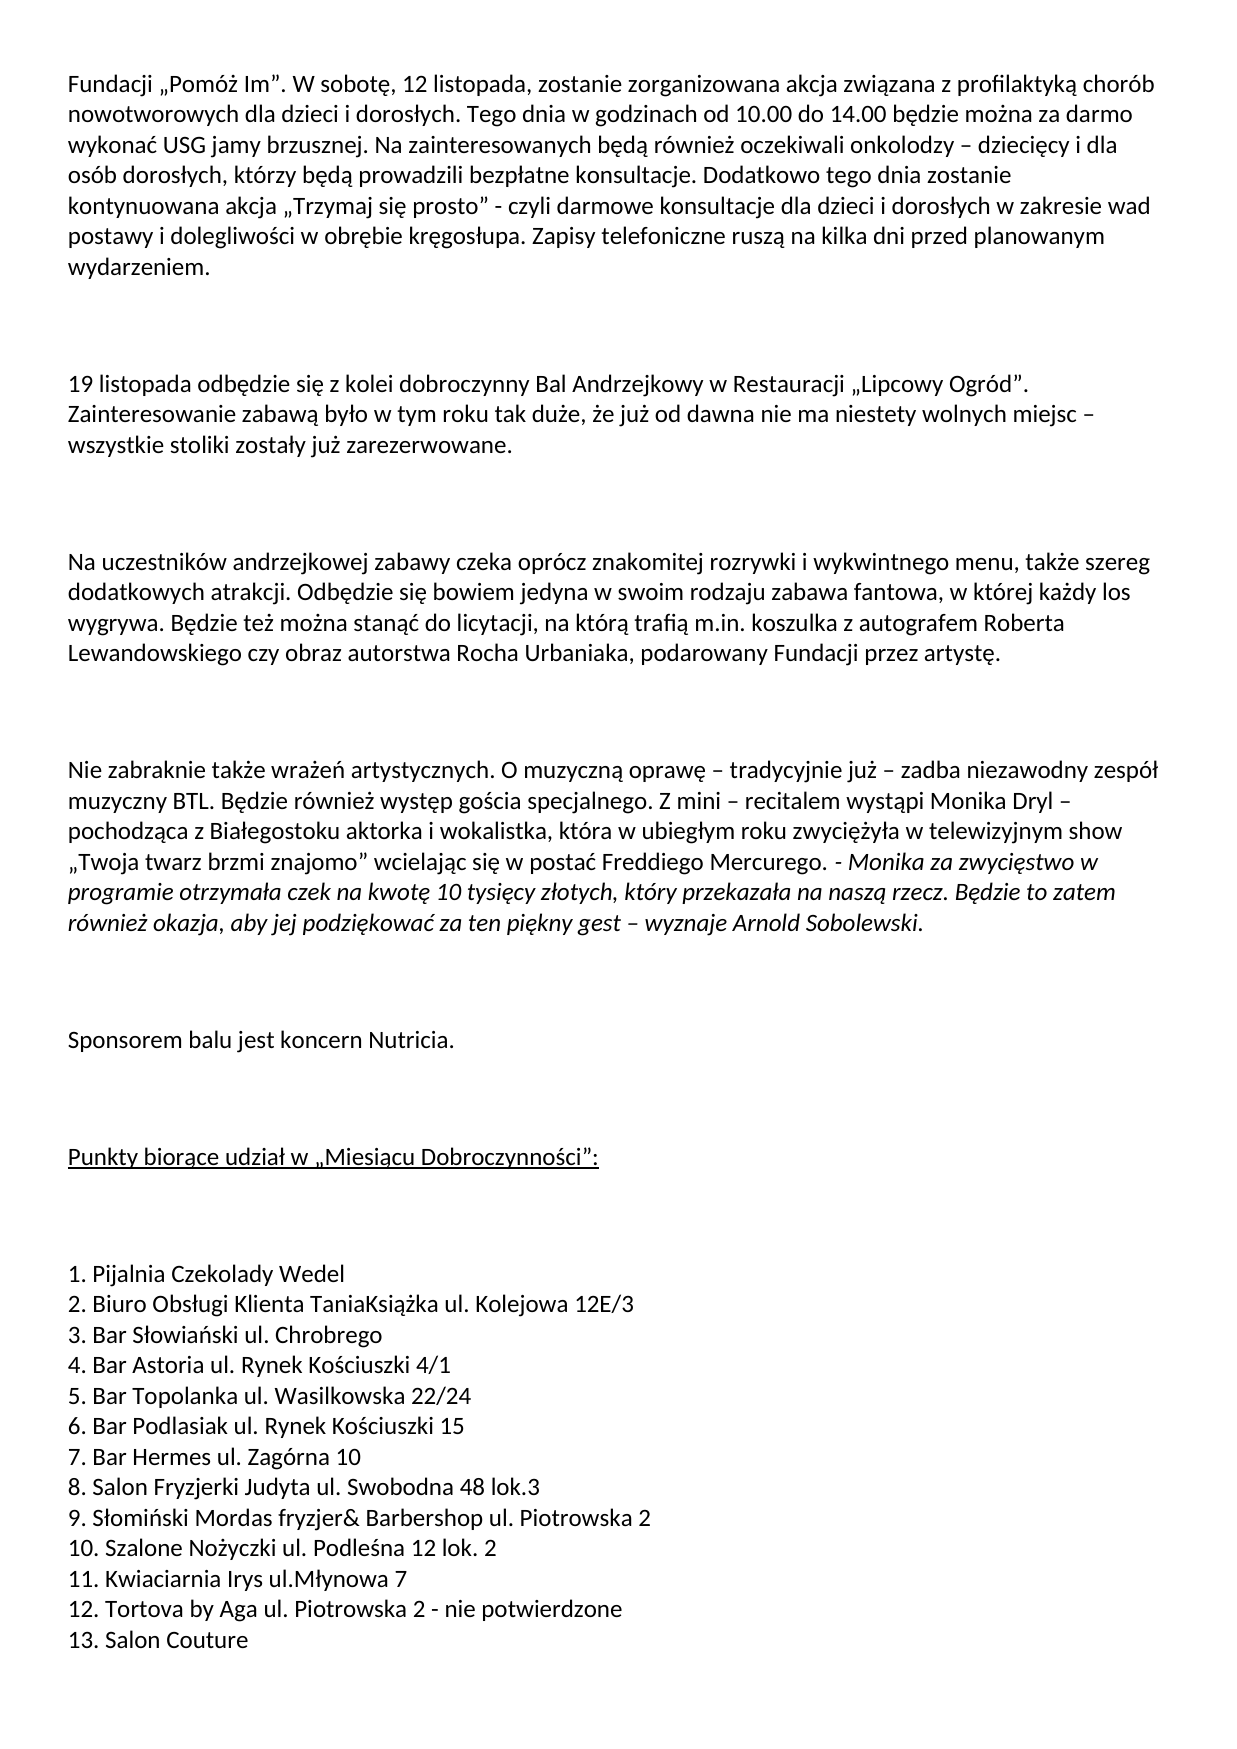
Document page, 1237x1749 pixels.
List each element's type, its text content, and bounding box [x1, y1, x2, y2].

text Sponsorem balu jest koncern Nutricia. [68, 1024, 1169, 1054]
text 9. Słomiński Mordas fryzjer& Barbershop ul. Piotrowska 2 [68, 1502, 1169, 1533]
text 8. Salon Fryzjerki Judyta ul. Swobodna 48 lok.3 [68, 1472, 1169, 1502]
text 4. Bar Astoria ul. Rynek Kościuszki 4/1 [68, 1349, 1169, 1380]
text 19 listopada odbędzie się z kolei dobroczynny Bal Andrzejkowy w Restauracji „Lipcowy Ogród”. Zainteresowanie zabawą było w tym roku tak duże, że już od dawna nie ma niestety wolnych miejsc – wszystkie stoliki zostały już zarezerwowane. [68, 368, 1169, 459]
text 2. Biuro Obsługi Klienta TaniaKsiążka ul. Kolejowa 12E/3 [68, 1288, 1169, 1319]
text 10. Szalone Nożyczki ul. Podleśna 12 lok. 2 [68, 1533, 1169, 1563]
text 11. Kwiaciarnia Irys ul.Młynowa 7 [68, 1563, 1169, 1594]
text Na uczestników andrzejkowej zabawy czeka oprócz znakomitej rozrywki i wykwintnego menu, także szereg dodatkowych atrakcji. Odbędzie się bowiem jedyna w swoim rodzaju zabawa fantowa, w której każdy los wygrywa. Będzie też można stanąć do licytacji, na którą trafią m.in. koszulka z autografem Roberta Lewandowskiego czy obraz autorstwa Rocha Urbaniaka, podarowany Fundacji przez artystę. [68, 546, 1169, 668]
text 1. Pijalnia Czekolady Wedel [68, 1258, 1169, 1288]
text 13. Salon Couture [68, 1624, 1169, 1655]
text 6. Bar Podlasiak ul. Rynek Kościuszki 15 [68, 1411, 1169, 1441]
text 5. Bar Topolanka ul. Wasilkowska 22/24 [68, 1380, 1169, 1411]
text 7. Bar Hermes ul. Zagórna 10 [68, 1441, 1169, 1472]
text 3. Bar Słowiański ul. Chrobrego [68, 1319, 1169, 1349]
text 12. Tortova by Aga ul. Piotrowska 2 - nie potwierdzone [68, 1594, 1169, 1624]
text Nie zabraknie także wrażeń artystycznych. O muzyczną oprawę – tradycyjnie już – zadba niezawodny zespół muzyczny BTL. Będzie również występ gościa specjalnego. Z mini – recitalem wystąpi Monika Dryl – pochodząca z Białegostoku aktorka i wokalistka, która w ubiegłym roku zwyciężyła w telewizyjnym show „Twoja twarz brzmi znajomo” wcielając się w postać Freddiego Mercurego. - Monika za zwycięstwo w programie otrzymała czek na kwotę 10 tysięcy złotych, który przekazała na naszą rzecz. Będzie to zatem również okazja, aby jej podziękować za ten piękny gest – wyznaje Arnold Sobolewski. [68, 754, 1169, 937]
text Punkty biorące udział w „Miesiącu Dobroczynności”: [68, 1141, 1169, 1171]
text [68, 68, 1169, 281]
